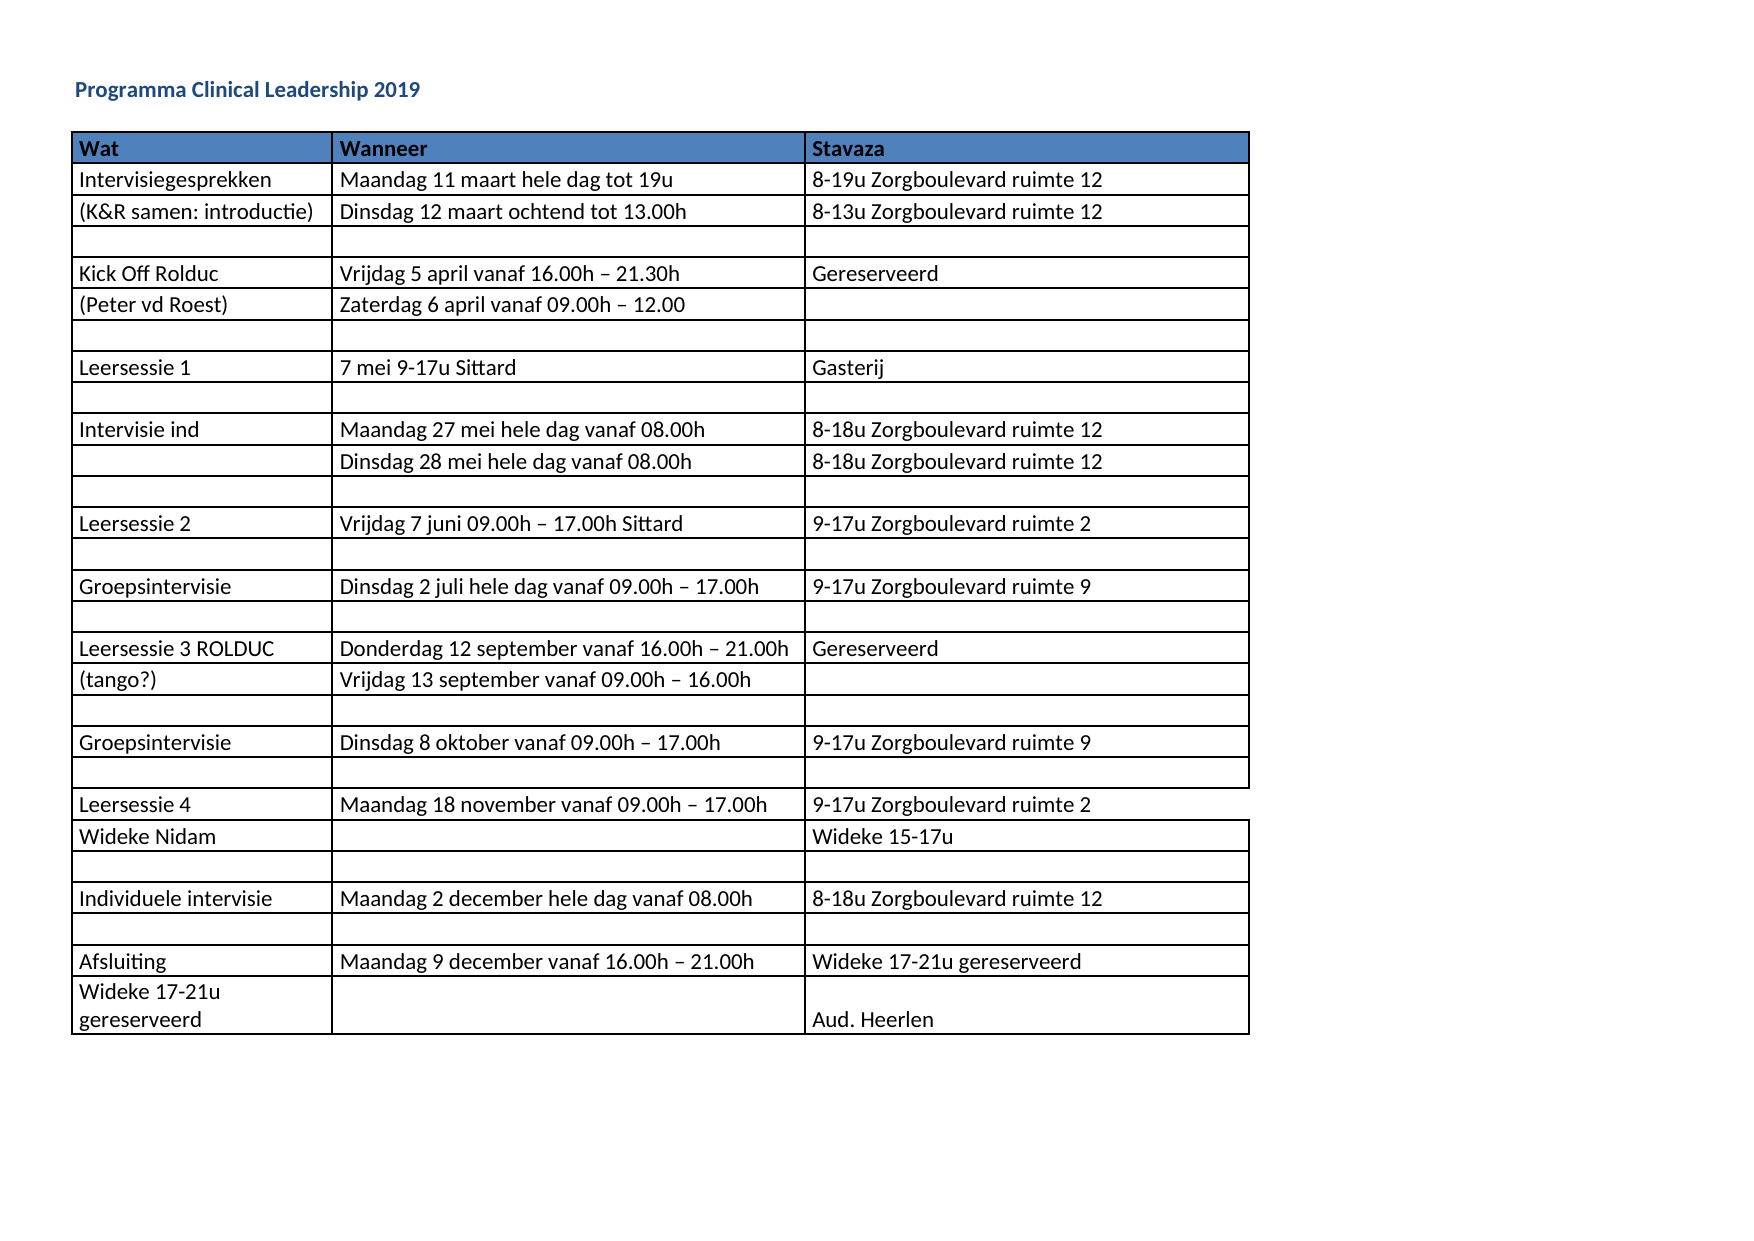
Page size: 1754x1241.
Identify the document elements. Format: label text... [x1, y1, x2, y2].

table_cell [333, 227, 804, 256]
table_cell [333, 852, 804, 881]
table_cell [73, 383, 331, 412]
table_cell [73, 539, 331, 568]
table_cell Leersessie 2 [73, 508, 331, 537]
table_cell 8-19u Zorgboulevard ruimte 12 [806, 164, 1248, 193]
table_cell Leersessie 3 ROLDUC [73, 633, 331, 662]
table_cell 9-17u Zorgboulevard ruimte 9 [806, 571, 1248, 600]
table_cell 9-17u Zorgboulevard ruimte 2 [806, 789, 1249, 818]
table_cell (tango?) [73, 664, 331, 693]
table_cell [73, 446, 331, 475]
table_cell 8-18u Zorgboulevard ruimte 12 [806, 883, 1248, 912]
table_cell Dinsdag 28 mei hele dag vanaf 08.00h [333, 446, 804, 475]
table_cell [333, 383, 804, 412]
table_cell 8-18u Zorgboulevard ruimte 12 [806, 414, 1248, 443]
table_cell [806, 664, 1248, 693]
table_cell Donderdag 12 september vanaf 16.00h – 21.00h [333, 633, 804, 662]
table_cell Vrijdag 13 september vanaf 09.00h – 16.00h [333, 664, 804, 693]
table_cell Wideke Nidam [73, 821, 331, 850]
table_cell Wideke 17-21u gereserveerd [73, 977, 331, 1033]
table_cell Gasterij [806, 352, 1248, 381]
table_cell [806, 758, 1248, 787]
table_cell Dinsdag 8 oktober vanaf 09.00h – 17.00h [333, 727, 804, 756]
table_cell [73, 696, 331, 725]
table_cell Vrijdag 5 april vanaf 16.00h – 21.30h [333, 258, 804, 287]
table_cell [806, 696, 1248, 725]
table_cell 8-13u Zorgboulevard ruimte 12 [806, 196, 1248, 225]
table_cell [333, 914, 804, 943]
table_cell Leersessie 1 [73, 352, 331, 381]
table_cell [806, 321, 1248, 350]
table_cell (K&R samen: introductie) [73, 196, 331, 225]
table_cell [73, 758, 331, 787]
table_cell [806, 539, 1248, 568]
table_cell [806, 914, 1248, 943]
table_cell Maandag 2 december hele dag vanaf 08.00h [333, 883, 804, 912]
table_cell [73, 321, 331, 350]
table_header Wanneer [333, 133, 804, 162]
table_cell 9-17u Zorgboulevard ruimte 9 [806, 727, 1248, 756]
table_cell [73, 602, 331, 631]
table_cell [806, 383, 1248, 412]
table_cell [73, 914, 331, 943]
table_cell [806, 477, 1248, 506]
table_cell Maandag 11 maart hele dag tot 19u [333, 164, 804, 193]
table_cell Dinsdag 12 maart ochtend tot 13.00h [333, 196, 804, 225]
table_cell Dinsdag 2 juli hele dag vanaf 09.00h – 17.00h [333, 571, 804, 600]
table_cell Groepsintervisie [73, 727, 331, 756]
table_cell Wideke 15-17u [806, 821, 1248, 850]
table_header Wat [73, 133, 331, 162]
table_cell Leersessie 4 [73, 789, 331, 818]
table_cell 9-17u Zorgboulevard ruimte 2 [806, 508, 1248, 537]
table_cell 7 mei 9-17u Sittard [333, 352, 804, 381]
table_cell [333, 539, 804, 568]
table_cell Aud. Heerlen [806, 977, 1248, 1033]
table_cell Groepsintervisie [73, 571, 331, 600]
table_header Stavaza [806, 133, 1248, 162]
table_cell [73, 477, 331, 506]
table_cell Zaterdag 6 april vanaf 09.00h – 12.00 [333, 289, 804, 318]
table_cell Kick Off Rolduc [73, 258, 331, 287]
table_cell [333, 758, 804, 787]
table_cell [333, 477, 804, 506]
table_cell Gereserveerd [806, 258, 1248, 287]
table_cell [333, 321, 804, 350]
table_cell Afsluiting [73, 946, 331, 975]
table_cell [333, 977, 804, 1033]
table_cell [806, 227, 1248, 256]
table_cell Intervisie ind [73, 414, 331, 443]
table_cell Intervisiegesprekken [73, 164, 331, 193]
table_cell [333, 602, 804, 631]
table_cell Maandag 27 mei hele dag vanaf 08.00h [333, 414, 804, 443]
text Programma Clinical Leadership 2019 [75, 75, 1679, 103]
table_cell 8-18u Zorgboulevard ruimte 12 [806, 446, 1248, 475]
table_cell [73, 852, 331, 881]
table_cell [333, 821, 804, 850]
table_cell Wideke 17-21u gereserveerd [806, 946, 1248, 975]
table_cell [806, 602, 1248, 631]
table_cell (Peter vd Roest) [73, 289, 331, 318]
table_cell Individuele intervisie [73, 883, 331, 912]
table_cell [333, 696, 804, 725]
table_cell Gereserveerd [806, 633, 1248, 662]
table_cell Maandag 9 december vanaf 16.00h – 21.00h [333, 946, 804, 975]
table_cell [73, 227, 331, 256]
table_cell [806, 852, 1248, 881]
table_cell Vrijdag 7 juni 09.00h – 17.00h Sittard [333, 508, 804, 537]
table_cell [806, 289, 1248, 318]
table_cell Maandag 18 november vanaf 09.00h – 17.00h [333, 789, 804, 818]
